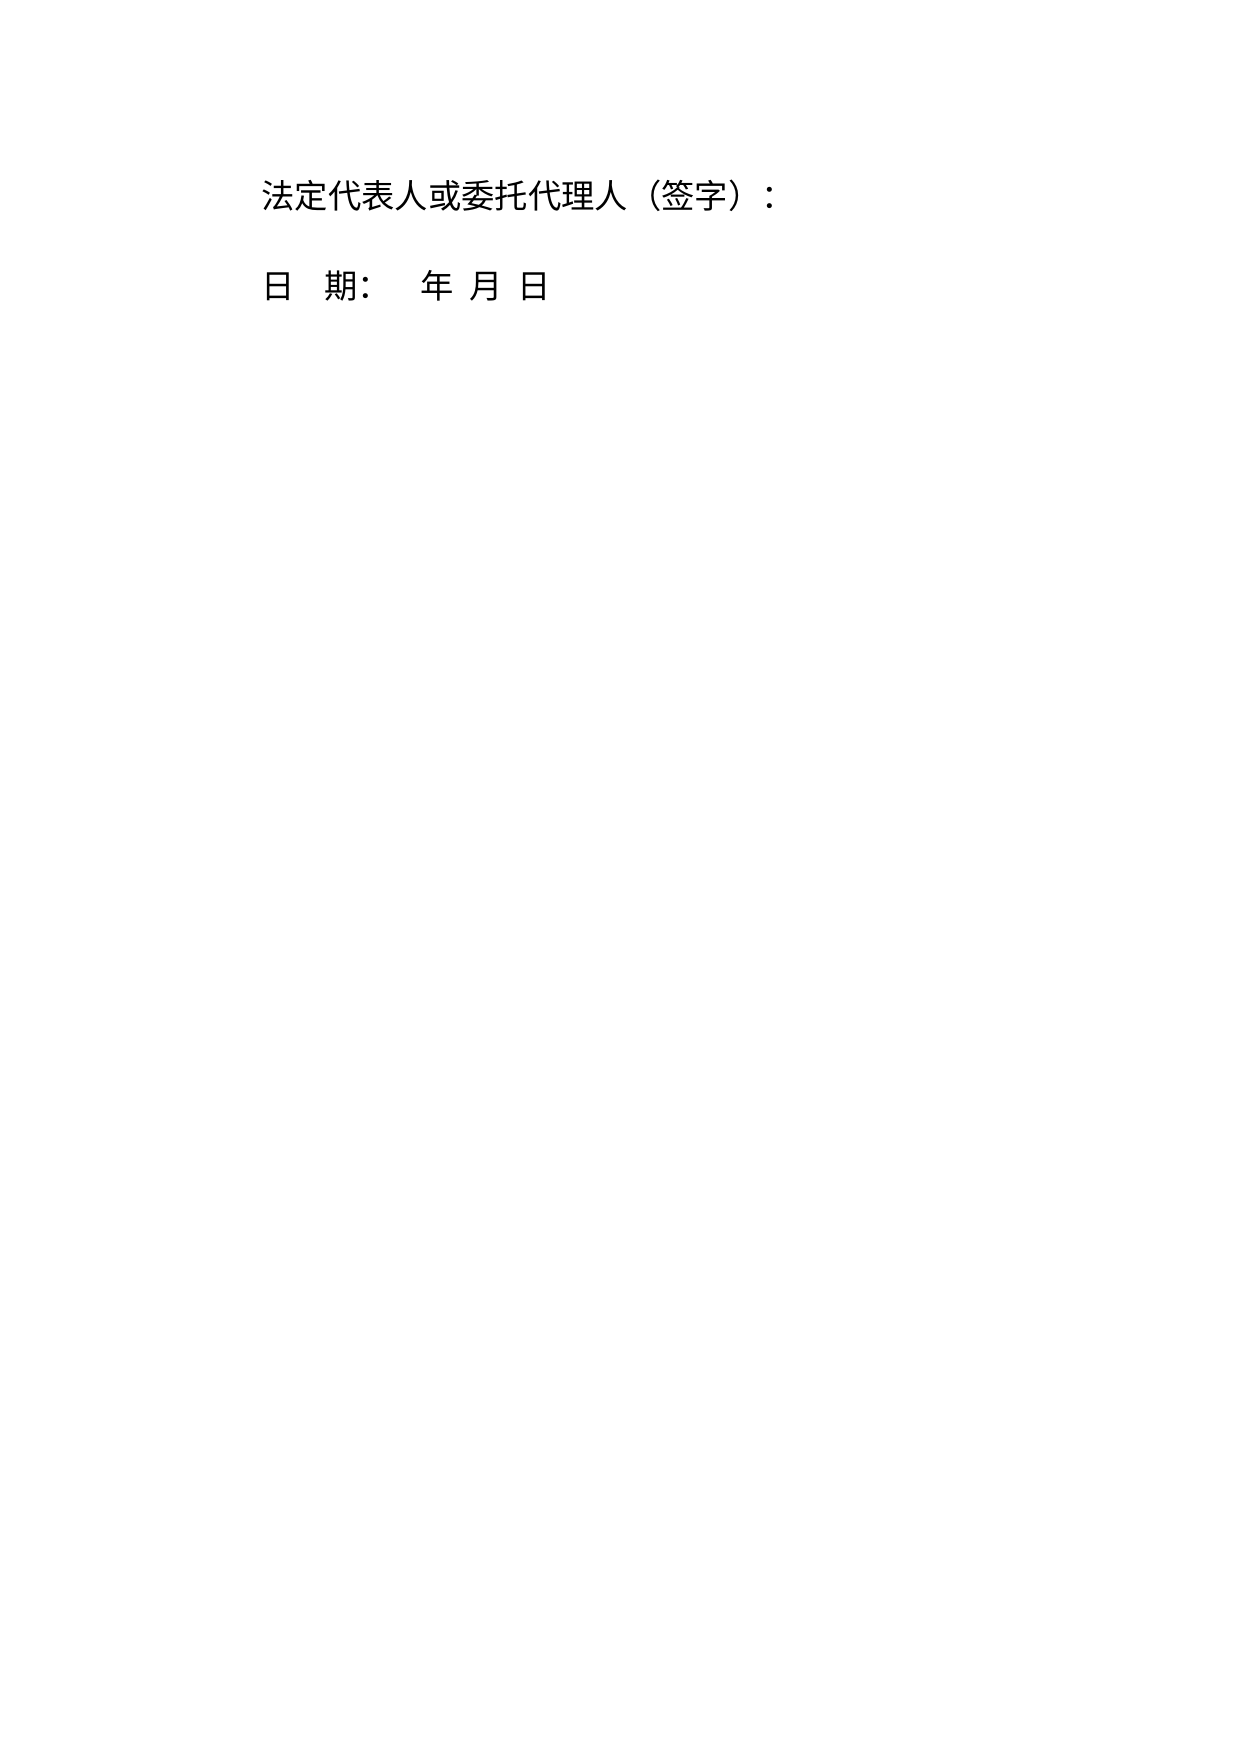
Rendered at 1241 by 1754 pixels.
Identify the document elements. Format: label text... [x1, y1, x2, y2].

text 法定代表人或委托代理人（签字）： [187, 162, 1053, 227]
text 日 期： 年 月 日 [187, 251, 1053, 316]
